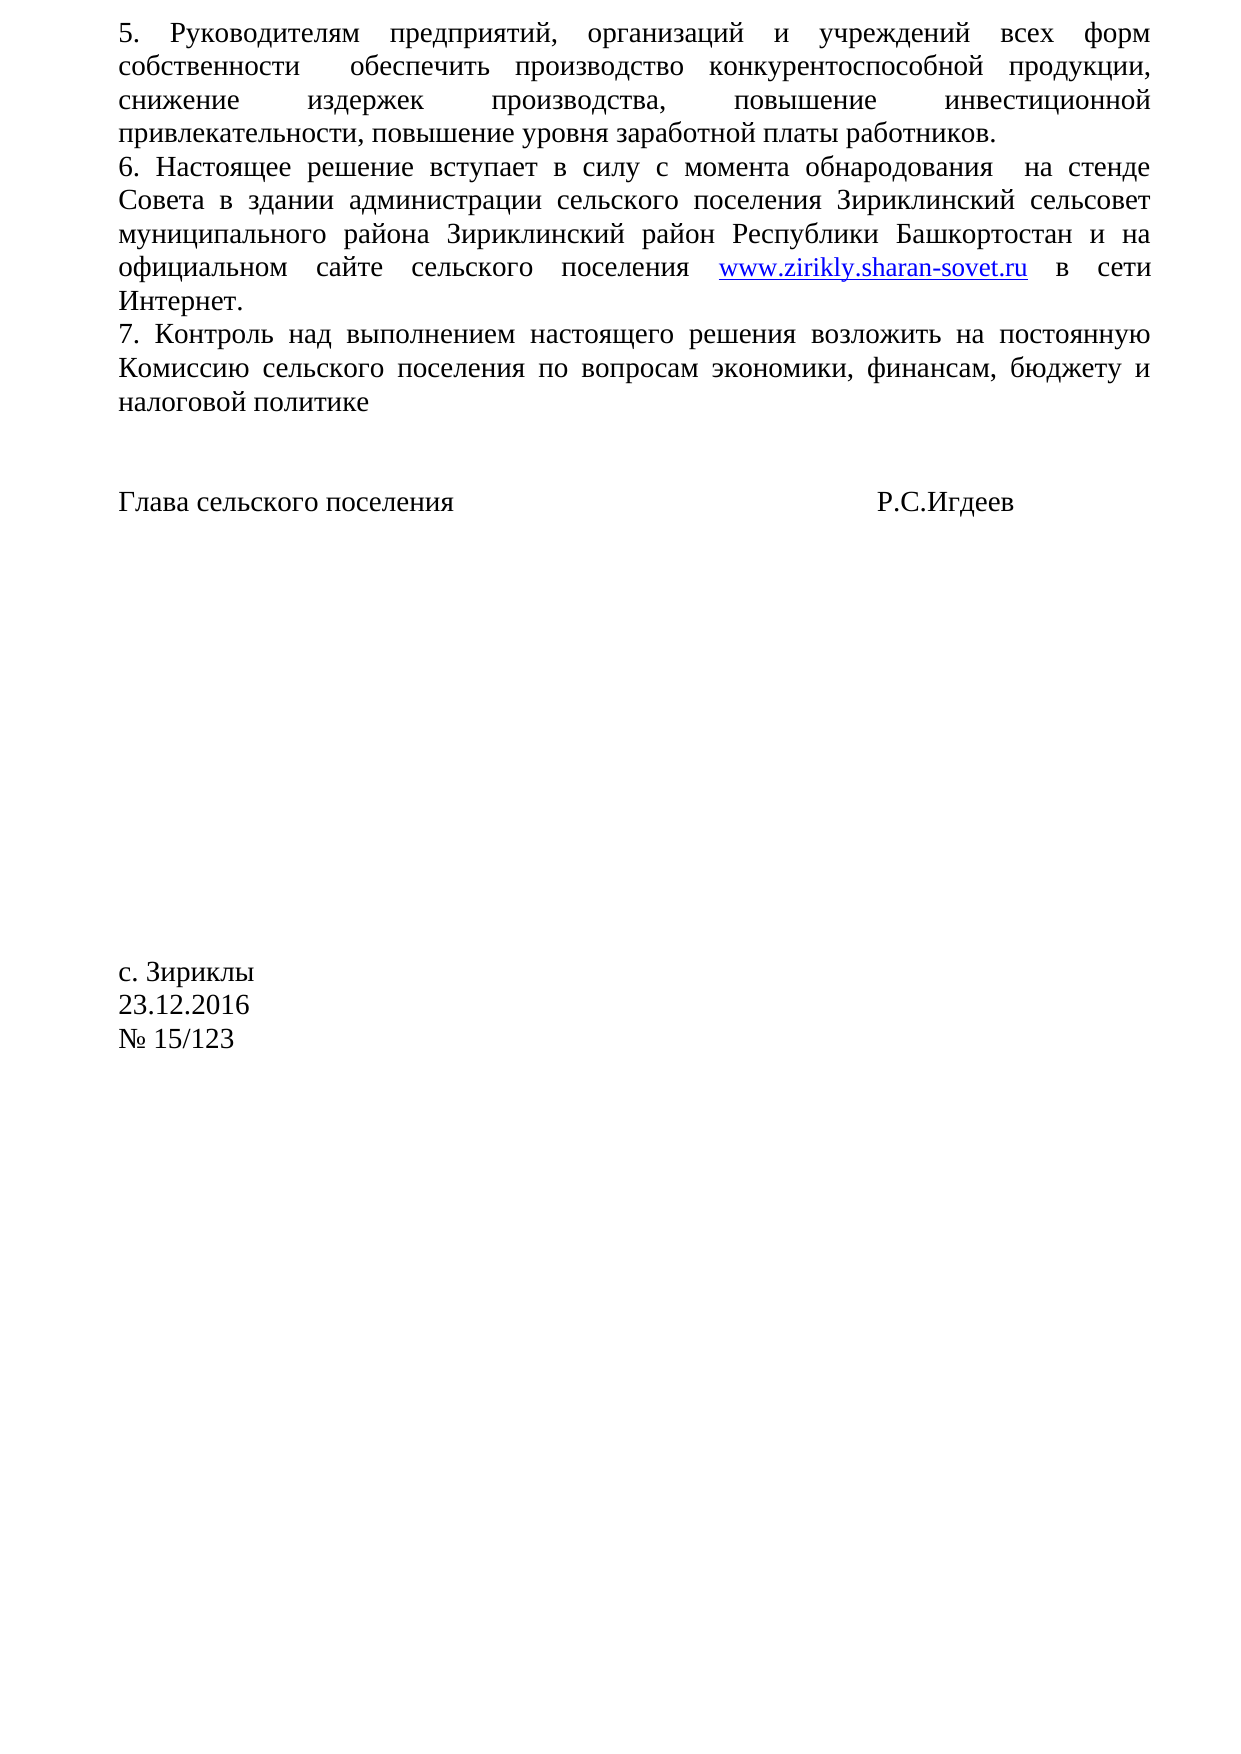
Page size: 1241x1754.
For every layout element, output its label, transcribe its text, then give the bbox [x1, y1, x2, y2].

text Глава сельского поселения Р.С.Игдеев [118, 484, 1152, 518]
text с. Зириклы [118, 954, 1152, 987]
text 7. Контроль над выполнением настоящего решения возложить на постоянную Комиссию сельского поселения по вопросам экономики, финансам, бюджету и налоговой политике [118, 317, 1152, 417]
text № 15/123 [118, 1021, 1152, 1054]
text 5. Руководителям предприятий, организаций и учреждений всех форм собственности обеспечить производство конкурентоспособной продукции, снижение издержек производства, повышение инвестиционной привлекательности, повышение уровня заработной платы работников. [118, 15, 1152, 149]
text 6. Настоящее решение вступает в силу с момента обнародования на стенде Совета в здании администрации сельского поселения Зириклинский сельсовет муниципального района Зириклинский район Республики Башкортостан и на официальном сайте сельского поселения www.zirikly.sharan-sovet.ru в сети Интернет. [118, 149, 1152, 317]
text 23.12.2016 [118, 987, 1152, 1021]
